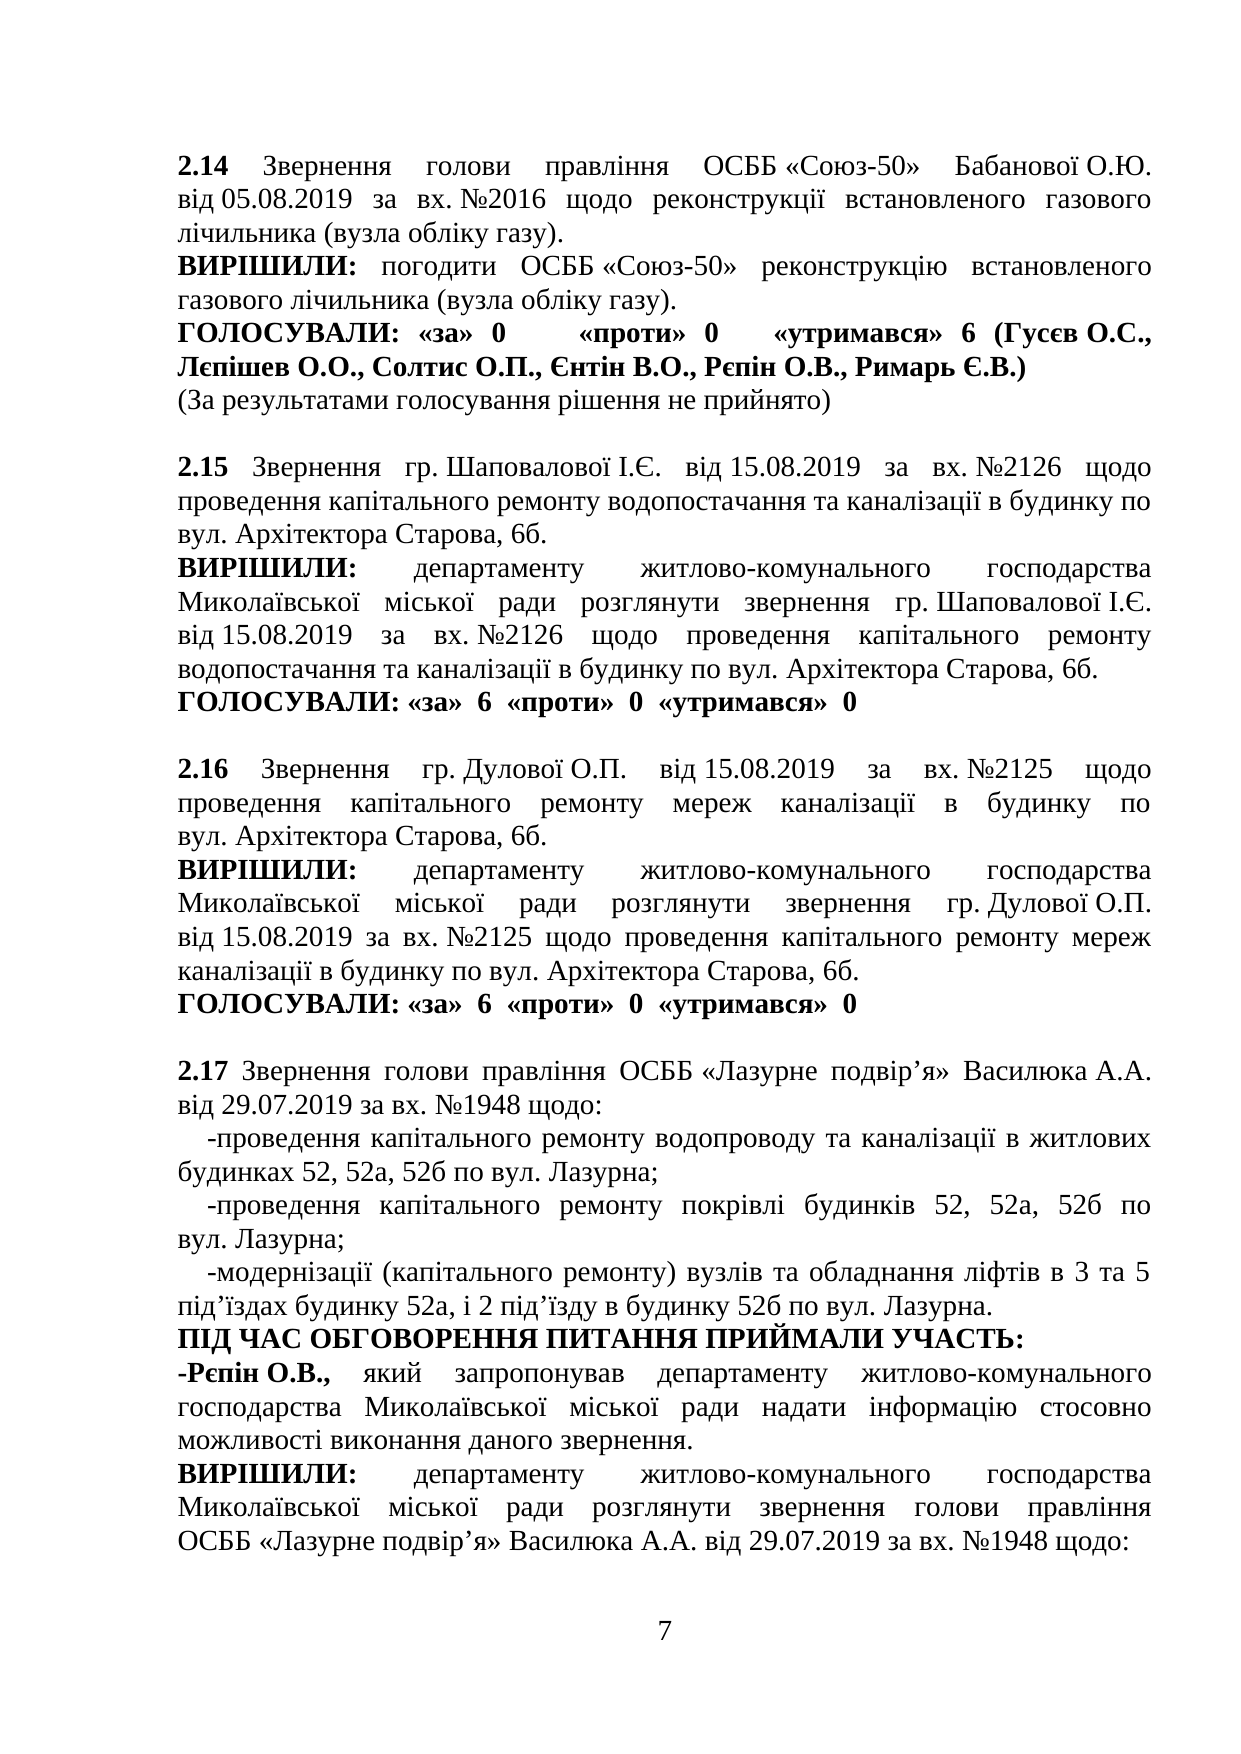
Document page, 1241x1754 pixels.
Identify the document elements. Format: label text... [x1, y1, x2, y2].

text -проведення капітального ремонту водопроводу та каналізації в житлових будинках 52, 52а, 52б по вул. Лазурна; [177, 1120, 1152, 1187]
text ГОЛОСУВАЛИ: «за» 6 «проти» 0 «утримався» 0 [177, 986, 1152, 1020]
text ГОЛОСУВАЛИ: «за» 0 «проти» 0 «утримався» 6 (Гусєв О.С., Лєпішев О.О., Солтис О.П., Єнтін В.О., Рєпін О.В., Римарь Є.В.) [177, 315, 1152, 382]
text ГОЛОСУВАЛИ: «за» 6 «проти» 0 «утримався» 0 [177, 684, 1152, 718]
text ВИРІШИЛИ: департаменту житлово-комунального господарства Миколаївської міської ради розглянути звернення голови правління ОСББ «Лазурне подвір’я» Василюка А.А. від 29.07.2019 за вх. №1948 щодо: [177, 1456, 1152, 1556]
text ВИРІШИЛИ: департаменту житлово-комунального господарства Миколаївської міської ради розглянути звернення гр. Дулової О.П. від 15.08.2019 за вх. №2125 щодо проведення капітального ремонту мереж каналізації в будинку по вул. Архітектора Старова, 6б. [177, 852, 1152, 986]
text -модернізації (капітального ремонту) вузлів та обладнання ліфтів в 3 та 5 під’їздах будинку 52а, і 2 під’їзду в будинку 52б по вул. Лазурна. [177, 1254, 1152, 1322]
text ПІД ЧАС ОБГОВОРЕННЯ ПИТАННЯ ПРИЙМАЛИ УЧАСТЬ: [177, 1322, 1152, 1355]
text -проведення капітального ремонту покрівлі будинків 52, 52а, 52б по вул. Лазурна; [177, 1187, 1152, 1254]
text (За результатами голосування рішення не прийнято) [177, 382, 1152, 416]
text -Рєпін О.В., який запропонував департаменту житлово-комунального господарства Миколаївської міської ради надати інформацію стосовно можливості виконання даного звернення. [177, 1355, 1152, 1456]
text ВИРІШИЛИ: погодити ОСББ «Союз-50» реконструкцію встановленого газового лічильника (вузла обліку газу). [177, 248, 1152, 315]
text 2.15 Звернення гр. Шаповалової І.Є. від 15.08.2019 за вх. №2126 щодо проведення капітального ремонту водопостачання та каналізації в будинку по вул. Архітектора Старова, 6б. [177, 449, 1152, 550]
text 2.14 Звернення голови правління ОСББ «Союз-50» Бабанової О.Ю. від 05.08.2019 за вх. №2016 щодо реконструкції встановленого газового лічильника (вузла обліку газу). [177, 148, 1152, 248]
text ВИРІШИЛИ: департаменту житлово-комунального господарства Миколаївської міської ради розглянути звернення гр. Шаповалової І.Є. від 15.08.2019 за вх. №2126 щодо проведення капітального ремонту водопостачання та каналізації в будинку по вул. Архітектора Старова, 6б. [177, 550, 1152, 684]
text 2.17 Звернення голови правління ОСББ «Лазурне подвір’я» Василюка А.А. від 29.07.2019 за вх. №1948 щодо: [177, 1053, 1152, 1120]
text 2.16 Звернення гр. Дулової О.П. від 15.08.2019 за вх. №2125 щодо проведення капітального ремонту мереж каналізації в будинку по вул. Архітектора Старова, 6б. [177, 751, 1152, 852]
